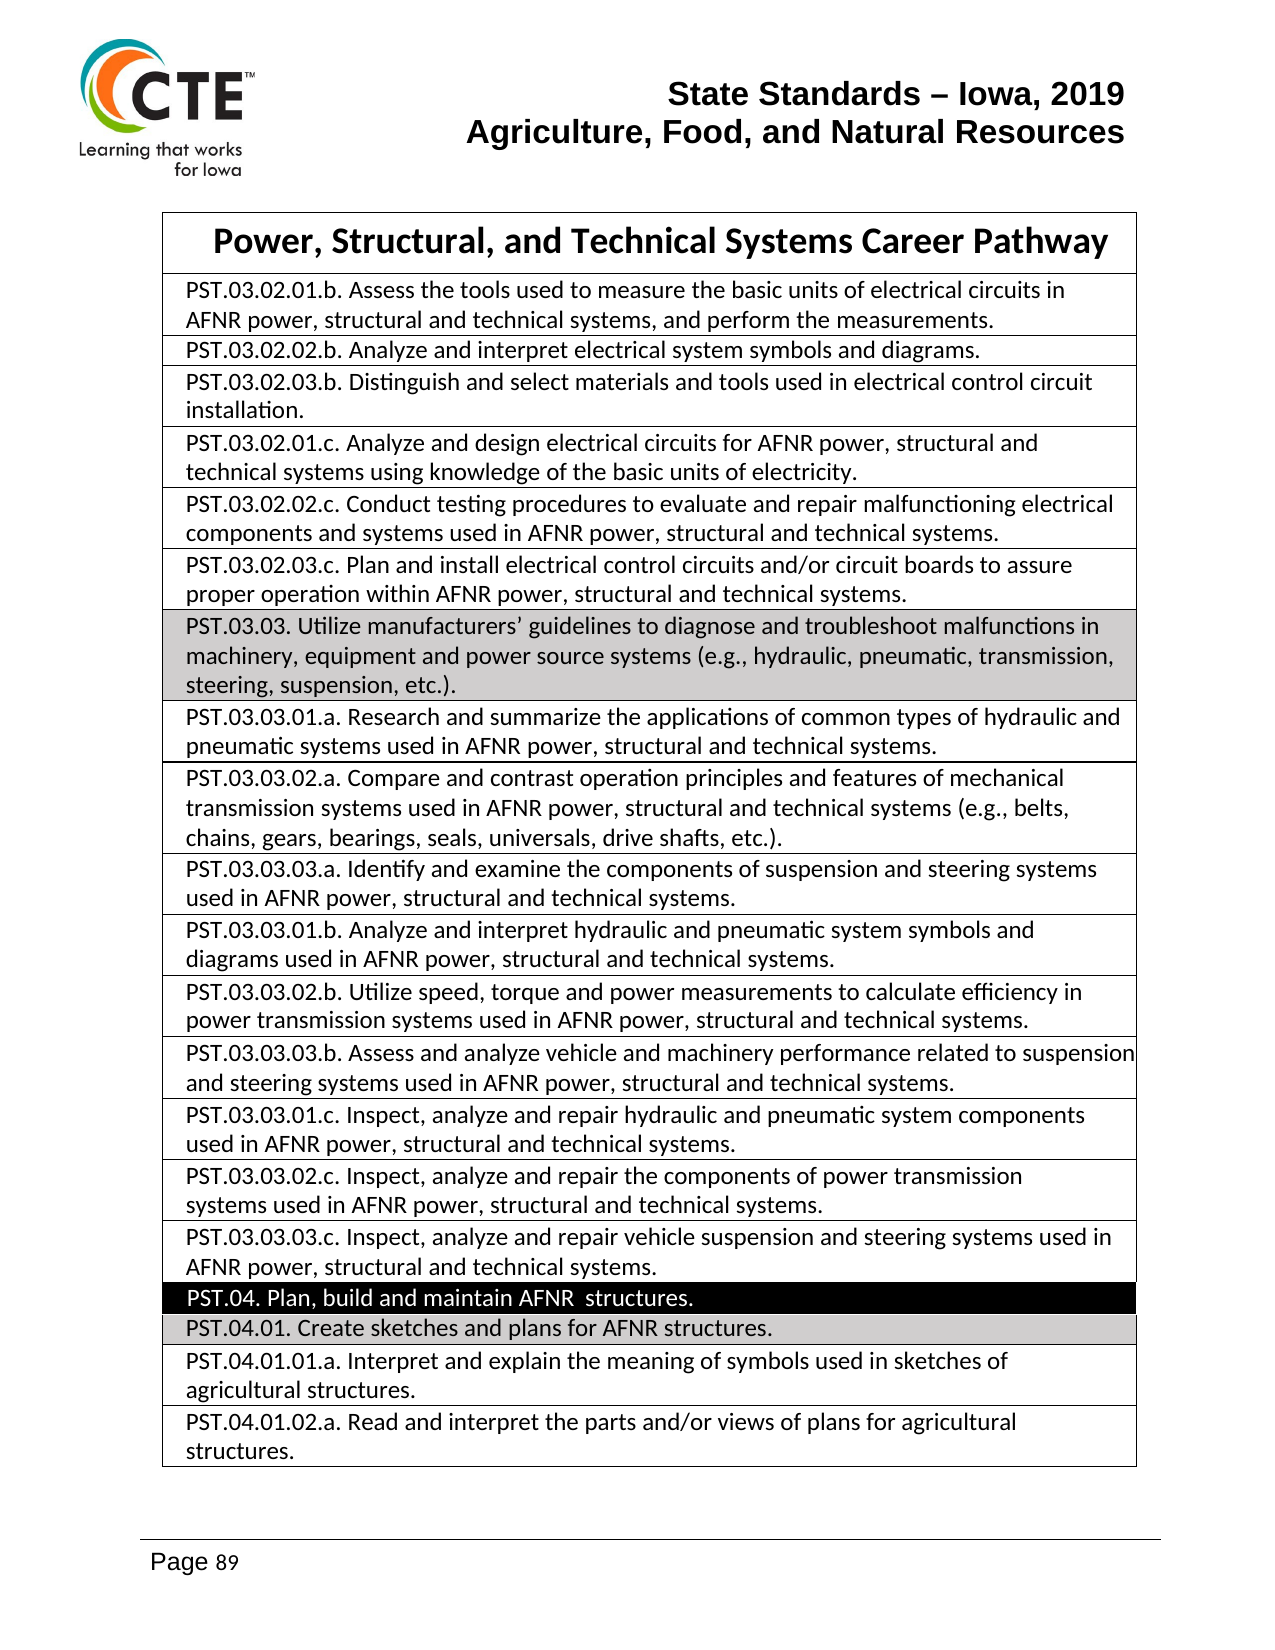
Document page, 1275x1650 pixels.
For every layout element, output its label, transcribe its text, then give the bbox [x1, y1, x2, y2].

table_cell PST.03.02.01.c. Analyze and design electrical circuits for AFNR power, structural and technical systems using knowledge of the basic units of electricity. [163, 427, 1136, 487]
table_cell PST.03.03.03.c. Inspect, analyze and repair vehicle suspension and steering systems used in AFNR power, structural and technical systems. [163, 1221, 1136, 1282]
table_cell PST.03.03.02.b. Utilize speed, torque and power measurements to calculate efficiency in power transmission systems used in AFNR power, structural and technical systems. [163, 976, 1136, 1036]
table_cell PST.03.03.02.a. Compare and contrast operation principles and features of mechanical transmission systems used in AFNR power, structural and technical systems (e.g., belts, chains, gears, bearings, seals, universals, drive shafts, etc.). [163, 763, 1136, 853]
table_cell PST.03.02.03.c. Plan and install electrical control circuits and/or circuit boards to assure proper operation within AFNR power, structural and technical systems. [163, 549, 1136, 609]
table_cell PST.03.03.01.b. Analyze and interpret hydraulic and pneumatic system symbols and diagrams used in AFNR power, structural and technical systems. [163, 915, 1136, 974]
table_cell PST.03.02.03.b. Distinguish and select materials and tools used in electrical control circuit installation. [163, 366, 1136, 426]
table_cell PST.03.02.02.c. Conduct testing procedures to evaluate and repair malfunctioning electrical components and systems used in AFNR power, structural and technical systems. [163, 488, 1136, 548]
table_cell PST.03.03.03.a. Identify and examine the components of suspension and steering systems used in AFNR power, structural and technical systems. [163, 854, 1136, 914]
picture [79, 39, 255, 176]
table_cell PST.03.03. Utilize manufacturers’ guidelines to diagnose and troubleshoot malfunctions in machinery, equipment and power source systems (e.g., hydraulic, pneumatic, transmission, steering, suspension, etc.). [163, 610, 1136, 700]
table_cell PST.04.01.01.a. Interpret and explain the meaning of symbols used in sketches of agricultural structures. [163, 1345, 1136, 1405]
table_cell PST.03.03.01.a. Research and summarize the applications of common types of hydraulic and pneumatic systems used in AFNR power, structural and technical systems. [163, 701, 1136, 761]
table_cell PST.04.01. Create sketches and plans for AFNR structures. [163, 1315, 1136, 1344]
table_cell PST.03.02.01.b. Assess the tools used to measure the basic units of electrical circuits in AFNR power, structural and technical systems, and perform the measurements. [163, 274, 1136, 335]
table_cell PST.04. Plan, build and maintain AFNR structures. [162, 1282, 1136, 1314]
table_cell PST.03.03.03.b. Assess and analyze vehicle and machinery performance related to suspension and steering systems used in AFNR power, structural and technical systems. [163, 1037, 1136, 1098]
table_cell PST.03.03.01.c. Inspect, analyze and repair hydraulic and pneumatic system components used in AFNR power, structural and technical systems. [163, 1099, 1136, 1159]
table_cell PST.03.02.02.b. Analyze and interpret electrical system symbols and diagrams. [163, 336, 1136, 365]
table_cell PST.04.01.02.a. Read and interpret the parts and/or views of plans for agricultural structures. [163, 1406, 1136, 1466]
table_cell PST.03.03.02.c. Inspect, analyze and repair the components of power transmission systems used in AFNR power, structural and technical systems. [163, 1160, 1136, 1220]
table_header Power, Structural, and Technical Systems Career Pathway [163, 213, 1136, 273]
